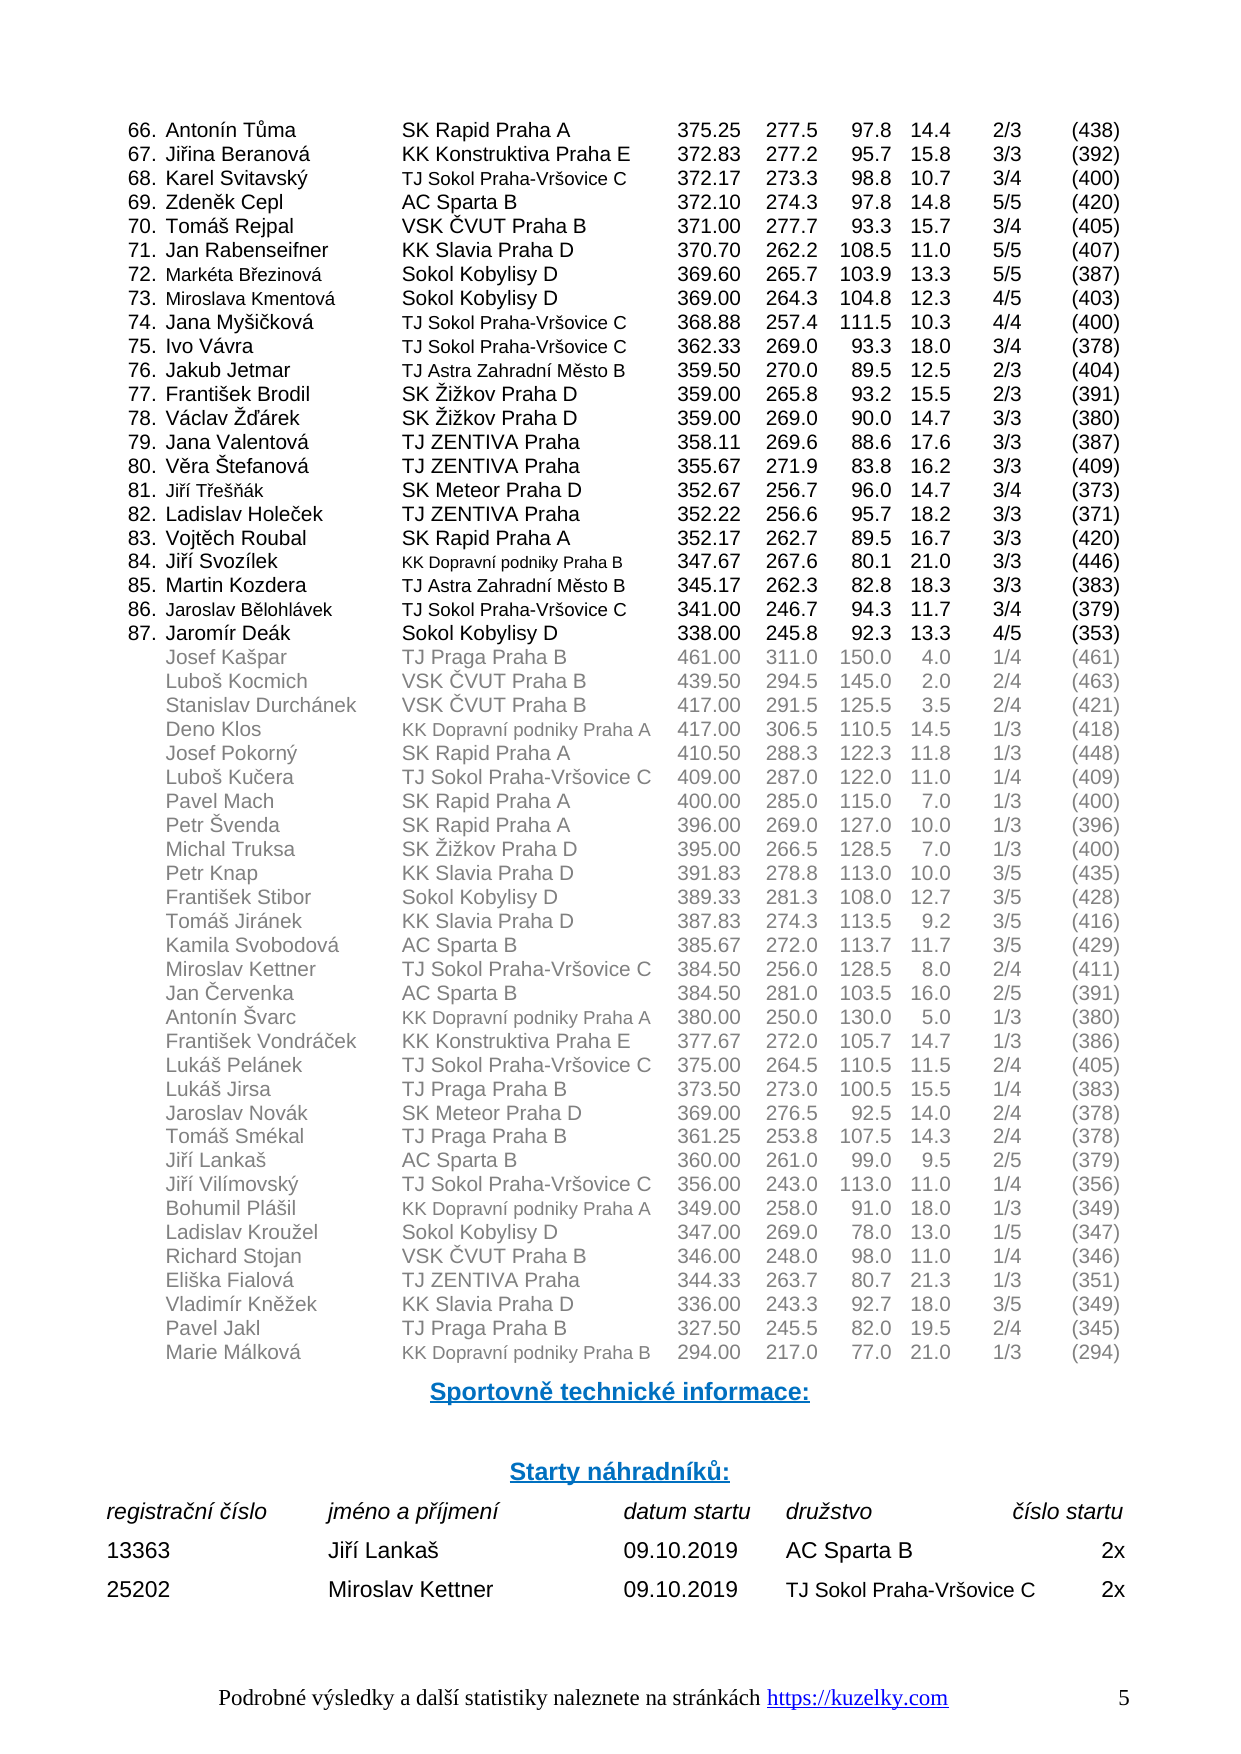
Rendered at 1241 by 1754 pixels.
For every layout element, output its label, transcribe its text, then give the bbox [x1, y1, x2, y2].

text 83. Vojtěch Roubal SK Rapid Praha A 352.17 262.7 89.5 16.7 3/3 (420) [106, 525, 1134, 549]
text 66. Antonín Tůma SK Rapid Praha A 375.25 277.5 97.8 14.4 2/3 (438) [106, 118, 1134, 142]
text Kamila Svobodová AC Sparta B 385.67 272.0 113.7 11.7 3/5 (429) [106, 933, 1134, 957]
text registrační číslo jméno a příjmení datum startu družstvo číslo startu [106, 1498, 1134, 1524]
text Jiří Vilímovský TJ Sokol Praha-Vršovice C 356.00 243.0 113.0 11.0 1/4 (356) [106, 1172, 1134, 1196]
text 76. Jakub Jetmar TJ Astra Zahradní Město B 359.50 270.0 89.5 12.5 2/3 (404) [106, 358, 1134, 382]
text Petr Knap KK Slavia Praha D 391.83 278.8 113.0 10.0 3/5 (435) [106, 861, 1134, 885]
text Vladimír Kněžek KK Slavia Praha D 336.00 243.3 92.7 18.0 3/5 (349) [106, 1292, 1134, 1316]
text Jiří Lankaš AC Sparta B 360.00 261.0 99.0 9.5 2/5 (379) [106, 1148, 1134, 1172]
text 68. Karel Svitavský TJ Sokol Praha-Vršovice C 372.17 273.3 98.8 10.7 3/4 (400) [106, 166, 1134, 190]
text Jan Červenka AC Sparta B 384.50 281.0 103.5 16.0 2/5 (391) [106, 981, 1134, 1004]
text 84. Jiří Svozílek KK Dopravní podniky Praha B 347.67 267.6 80.1 21.0 3/3 (446) [106, 549, 1134, 573]
text 71. Jan Rabenseifner KK Slavia Praha D 370.70 262.2 108.5 11.0 5/5 (407) [106, 238, 1134, 262]
text Josef Kašpar TJ Praga Praha B 461.00 311.0 150.0 4.0 1/4 (461) [106, 645, 1134, 669]
text 74. Jana Myšičková TJ Sokol Praha-Vršovice C 368.88 257.4 111.5 10.3 4/4 (400) [106, 310, 1134, 334]
text Antonín Švarc KK Dopravní podniky Praha A 380.00 250.0 130.0 5.0 1/3 (380) [106, 1004, 1134, 1028]
text 86. Jaroslav Bělohlávek TJ Sokol Praha-Vršovice C 341.00 246.7 94.3 11.7 3/4 (379) [106, 597, 1134, 621]
text 25202 Miroslav Kettner 09.10.2019 TJ Sokol Praha-Vršovice C 2x [106, 1576, 1134, 1602]
text Jaroslav Novák SK Meteor Praha D 369.00 276.5 92.5 14.0 2/4 (378) [106, 1100, 1134, 1124]
text Miroslav Kettner TJ Sokol Praha-Vršovice C 384.50 256.0 128.5 8.0 2/4 (411) [106, 957, 1134, 981]
text 67. Jiřina Beranová KK Konstruktiva Praha E 372.83 277.2 95.7 15.8 3/3 (392) [106, 142, 1134, 166]
text 80. Věra Štefanová TJ ZENTIVA Praha 355.67 271.9 83.8 16.2 3/3 (409) [106, 453, 1134, 477]
text 73. Miroslava Kmentová Sokol Kobylisy D 369.00 264.3 104.8 12.3 4/5 (403) [106, 286, 1134, 310]
text 75. Ivo Vávra TJ Sokol Praha-Vršovice C 362.33 269.0 93.3 18.0 3/4 (378) [106, 334, 1134, 358]
text Deno Klos KK Dopravní podniky Praha A 417.00 306.5 110.5 14.5 1/3 (418) [106, 717, 1134, 741]
text 87. Jaromír Deák Sokol Kobylisy D 338.00 245.8 92.3 13.3 4/5 (353) [106, 621, 1134, 645]
text Marie Málková KK Dopravní podniky Praha B 294.00 217.0 77.0 21.0 1/3 (294) [106, 1340, 1134, 1364]
text Petr Švenda SK Rapid Praha A 396.00 269.0 127.0 10.0 1/3 (396) [106, 813, 1134, 837]
text 77. František Brodil SK Žižkov Praha D 359.00 265.8 93.2 15.5 2/3 (391) [106, 382, 1134, 406]
text 72. Markéta Březinová Sokol Kobylisy D 369.60 265.7 103.9 13.3 5/5 (387) [106, 262, 1134, 286]
text 81. Jiří Třešňák SK Meteor Praha D 352.67 256.7 96.0 14.7 3/4 (373) [106, 477, 1134, 501]
text Bohumil Plášil KK Dopravní podniky Praha A 349.00 258.0 91.0 18.0 1/3 (349) [106, 1196, 1134, 1220]
text Pavel Mach SK Rapid Praha A 400.00 285.0 115.0 7.0 1/3 (400) [106, 789, 1134, 813]
text Lukáš Jirsa TJ Praga Praha B 373.50 273.0 100.5 15.5 1/4 (383) [106, 1076, 1134, 1100]
text Lukáš Pelánek TJ Sokol Praha-Vršovice C 375.00 264.5 110.5 11.5 2/4 (405) [106, 1052, 1134, 1076]
text Sportovně technické informace: [94, 1376, 1145, 1405]
text 85. Martin Kozdera TJ Astra Zahradní Město B 345.17 262.3 82.8 18.3 3/3 (383) [106, 573, 1134, 597]
text 78. Václav Žďárek SK Žižkov Praha D 359.00 269.0 90.0 14.7 3/3 (380) [106, 406, 1134, 429]
text 79. Jana Valentová TJ ZENTIVA Praha 358.11 269.6 88.6 17.6 3/3 (387) [106, 429, 1134, 453]
text Luboš Kučera TJ Sokol Praha-Vršovice C 409.00 287.0 122.0 11.0 1/4 (409) [106, 765, 1134, 789]
text František Vondráček KK Konstruktiva Praha E 377.67 272.0 105.7 14.7 1/3 (386) [106, 1028, 1134, 1052]
text 82. Ladislav Holeček TJ ZENTIVA Praha 352.22 256.6 95.7 18.2 3/3 (371) [106, 501, 1134, 525]
text Michal Truksa SK Žižkov Praha D 395.00 266.5 128.5 7.0 1/3 (400) [106, 837, 1134, 861]
text Tomáš Jiránek KK Slavia Praha D 387.83 274.3 113.5 9.2 3/5 (416) [106, 909, 1134, 933]
text Starty náhradníků: [94, 1457, 1145, 1485]
text 69. Zdeněk Cepl AC Sparta B 372.10 274.3 97.8 14.8 5/5 (420) [106, 190, 1134, 214]
text Stanislav Durchánek VSK ČVUT Praha B 417.00 291.5 125.5 3.5 2/4 (421) [106, 693, 1134, 717]
text František Stibor Sokol Kobylisy D 389.33 281.3 108.0 12.7 3/5 (428) [106, 885, 1134, 909]
text Ladislav Kroužel Sokol Kobylisy D 347.00 269.0 78.0 13.0 1/5 (347) [106, 1220, 1134, 1244]
text 70. Tomáš Rejpal VSK ČVUT Praha B 371.00 277.7 93.3 15.7 3/4 (405) [106, 214, 1134, 238]
text 13363 Jiří Lankaš 09.10.2019 AC Sparta B 2x [106, 1537, 1134, 1563]
text Pavel Jakl TJ Praga Praha B 327.50 245.5 82.0 19.5 2/4 (345) [106, 1316, 1134, 1340]
text Eliška Fialová TJ ZENTIVA Praha 344.33 263.7 80.7 21.3 1/3 (351) [106, 1268, 1134, 1292]
text Tomáš Smékal TJ Praga Praha B 361.25 253.8 107.5 14.3 2/4 (378) [106, 1124, 1134, 1148]
text Josef Pokorný SK Rapid Praha A 410.50 288.3 122.3 11.8 1/3 (448) [106, 741, 1134, 765]
text Richard Stojan VSK ČVUT Praha B 346.00 248.0 98.0 11.0 1/4 (346) [106, 1244, 1134, 1268]
text Luboš Kocmich VSK ČVUT Praha B 439.50 294.5 145.0 2.0 2/4 (463) [106, 669, 1134, 693]
